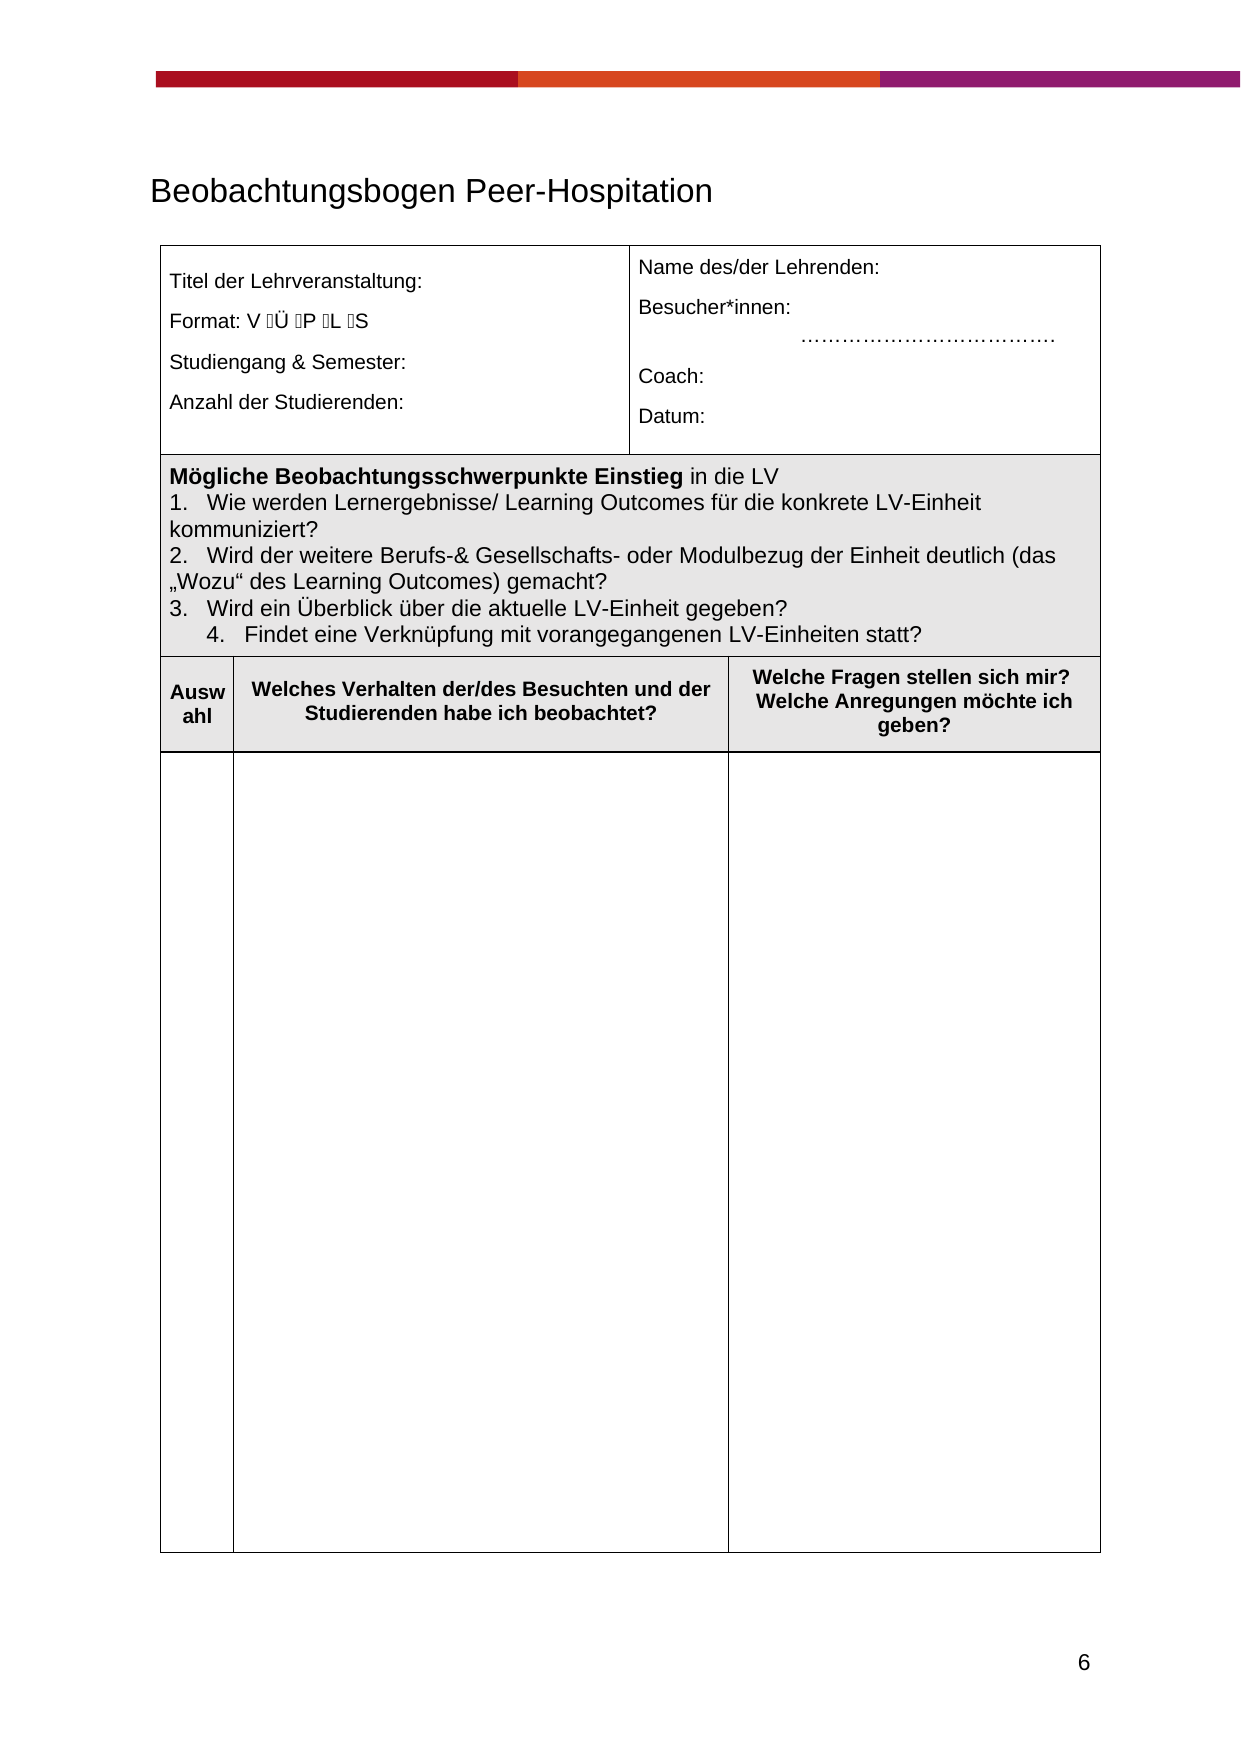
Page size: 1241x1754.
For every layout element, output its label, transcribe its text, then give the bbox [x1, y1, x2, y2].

table_cell Mögliche Beobachtungsschwerpunkte Einstieg in die LV Wie werden Lernergebnisse/ Learning Outcomes für die konkrete LV-Einheit kommuniziert? Wird der weitere Berufs-& Gesellschafts- oder Modulbezug der Einheit deutlich (das „Wozu“ des Learning Outcomes) gemacht? Wird ein Überblick über die aktuelle LV-Einheit gegeben? Findet eine Verknüpfung mit vorangegangenen LV-Einheiten statt? [161, 455, 1100, 656]
table_header Titel der Lehrveranstaltung: Format: V Ü P L S Studiengang & Semester: Anzahl der Studierenden: [161, 246, 629, 453]
table_header Name des/der Lehrenden: Besucher*innen: ………………………………. Coach: Datum: [630, 246, 1100, 453]
table_cell [729, 753, 1100, 1552]
subtitle Beobachtungsbogen Peer-Hospitation [150, 171, 1090, 209]
table_cell Welche Fragen stellen sich mir? Welche Anregungen möchte ich geben? [729, 657, 1100, 751]
table_cell Auswahl [161, 657, 233, 751]
table_cell [161, 753, 233, 1552]
table_cell [234, 753, 728, 1552]
table_cell Welches Verhalten der/des Besuchten und der Studierenden habe ich beobachtet? [234, 657, 728, 751]
